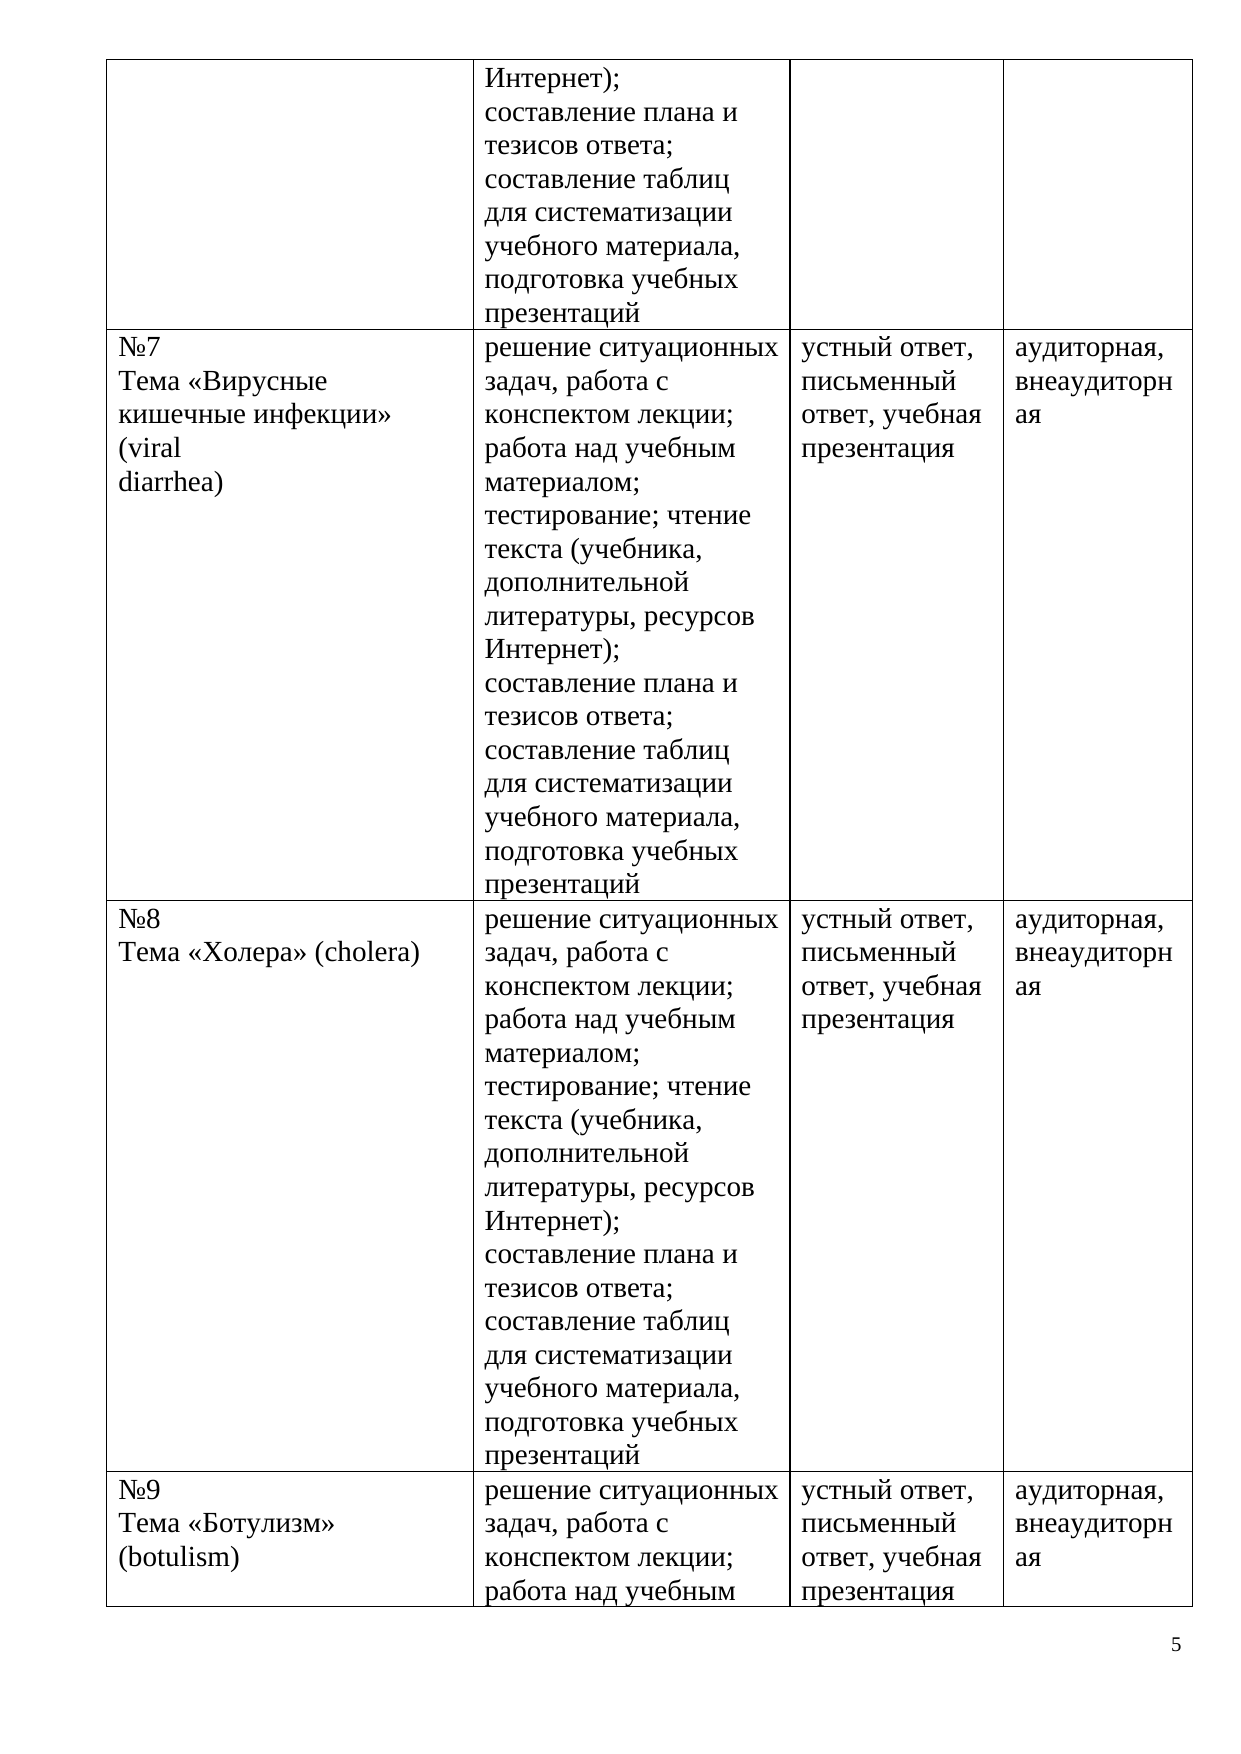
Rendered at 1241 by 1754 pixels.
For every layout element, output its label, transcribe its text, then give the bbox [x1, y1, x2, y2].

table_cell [1004, 60, 1192, 328]
table_cell №8 Тема «Холера» (cholera) [107, 901, 473, 1471]
table_cell аудиторная, внеаудиторная [1004, 330, 1192, 900]
table_cell №7 Тема «Вирусные кишечные инфекции» (viral diarrhea) [107, 330, 473, 900]
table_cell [474, 1472, 789, 1606]
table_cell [474, 60, 789, 328]
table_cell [1004, 1472, 1192, 1606]
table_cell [791, 60, 1003, 328]
table_cell устный ответ, письменный ответ, учебная презентация [791, 330, 1003, 900]
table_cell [107, 60, 473, 328]
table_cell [107, 1472, 473, 1606]
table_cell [791, 1472, 1003, 1606]
table_cell аудиторная, внеаудиторная [1004, 901, 1192, 1471]
table_cell устный ответ, письменный ответ, учебная презентация [791, 901, 1003, 1471]
